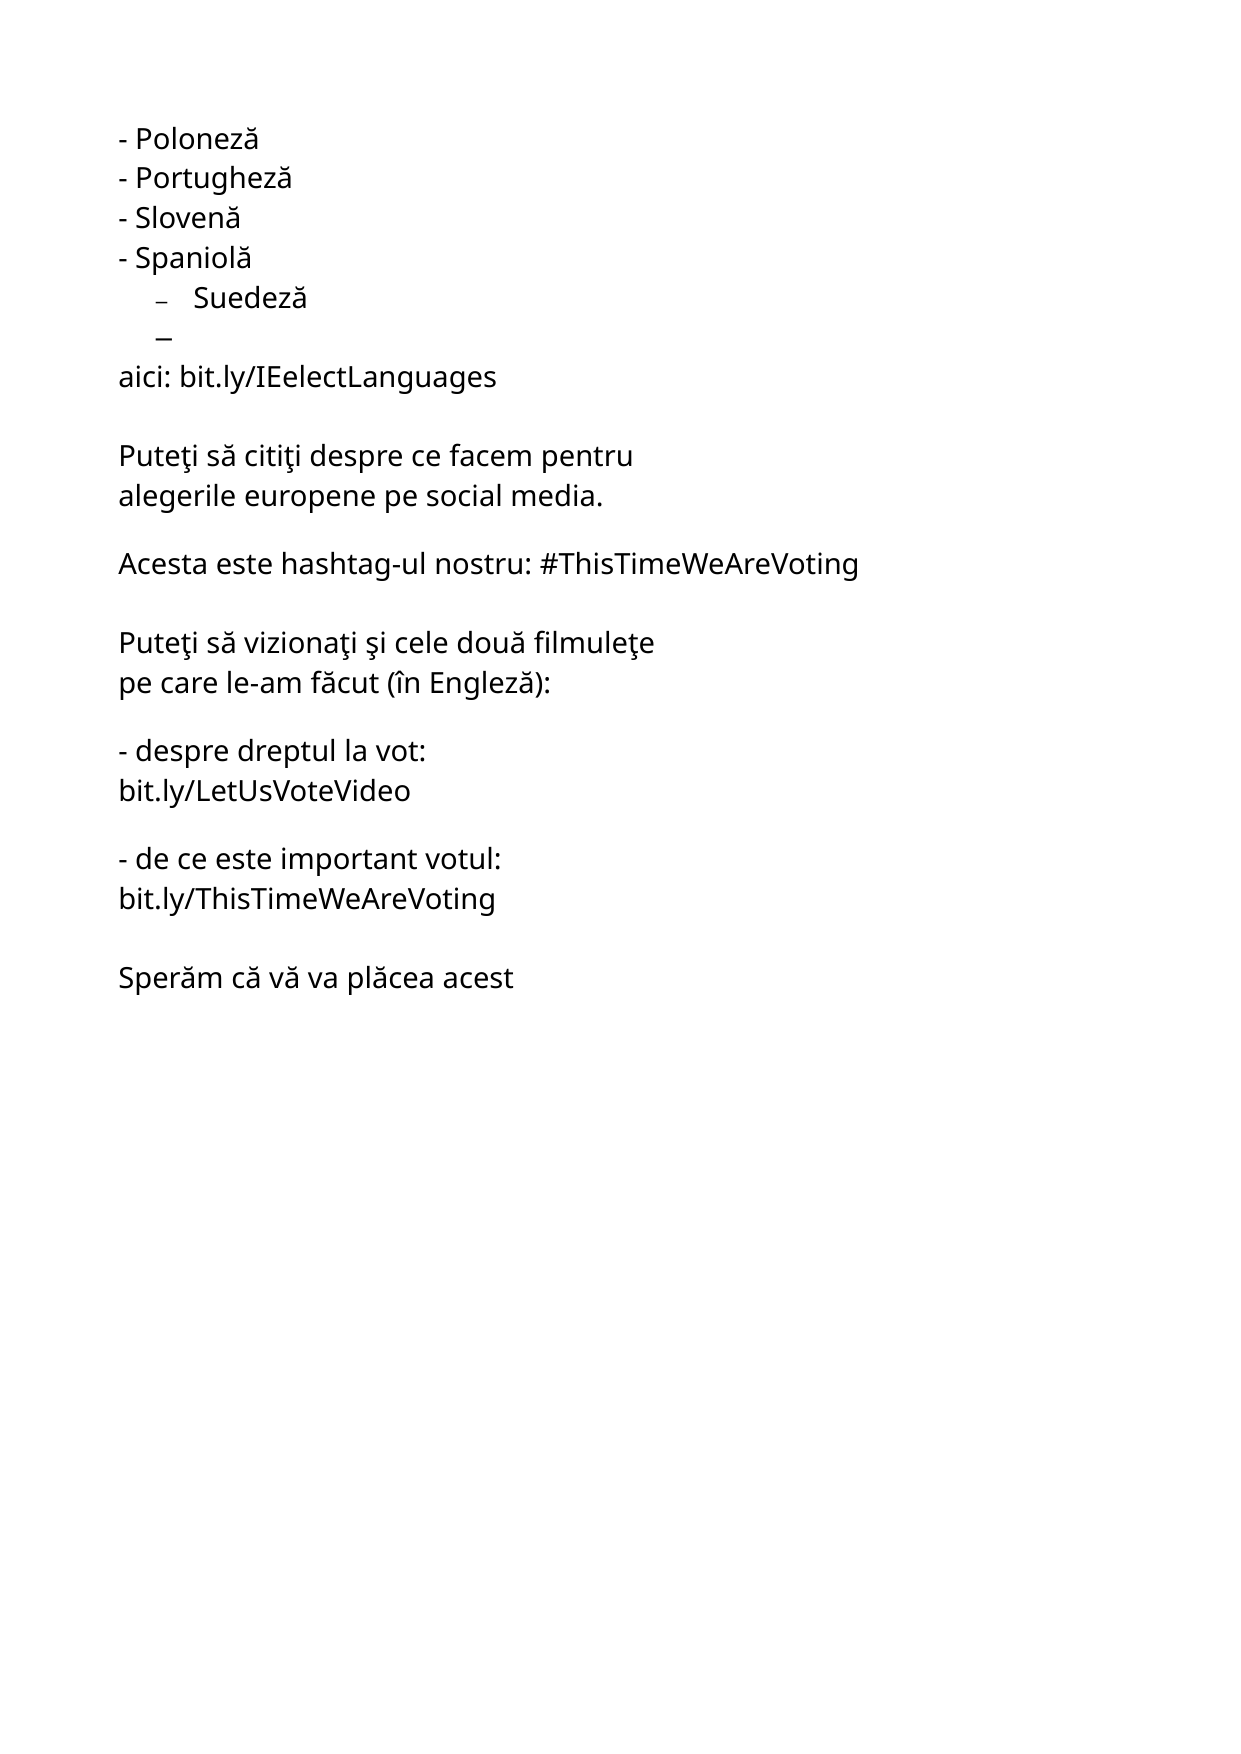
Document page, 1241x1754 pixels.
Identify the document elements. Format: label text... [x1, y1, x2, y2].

list Suedeză [156, 277, 1122, 317]
text Acesta este hashtag-ul nostru: #ThisTimeWeAreVoting [118, 543, 1122, 583]
text bit.ly/LetUsVoteVideo [118, 770, 1122, 810]
text - Portugheză [118, 158, 1122, 197]
text - de ce este important votul: [118, 838, 1122, 878]
text bit.ly/ThisTimeWeAreVoting [118, 878, 1122, 918]
text - Poloneză [118, 118, 1122, 158]
text - despre dreptul la vot: [118, 731, 1122, 770]
text Sperăm că vă va plăcea acest [118, 957, 1122, 997]
text Puteţi să vizionaţi şi cele două filmuleţe [118, 623, 1122, 662]
text pe care le-am făcut (în Engleză): [118, 662, 1122, 702]
text - Slovenă [118, 197, 1122, 237]
text Puteţi să citiţi despre ce facem pentru [118, 436, 1122, 475]
text aici: bit.ly/IEelectLanguages [118, 356, 1122, 396]
text alegerile europene pe social media. [118, 475, 1122, 515]
text - Spaniolă [118, 237, 1122, 277]
